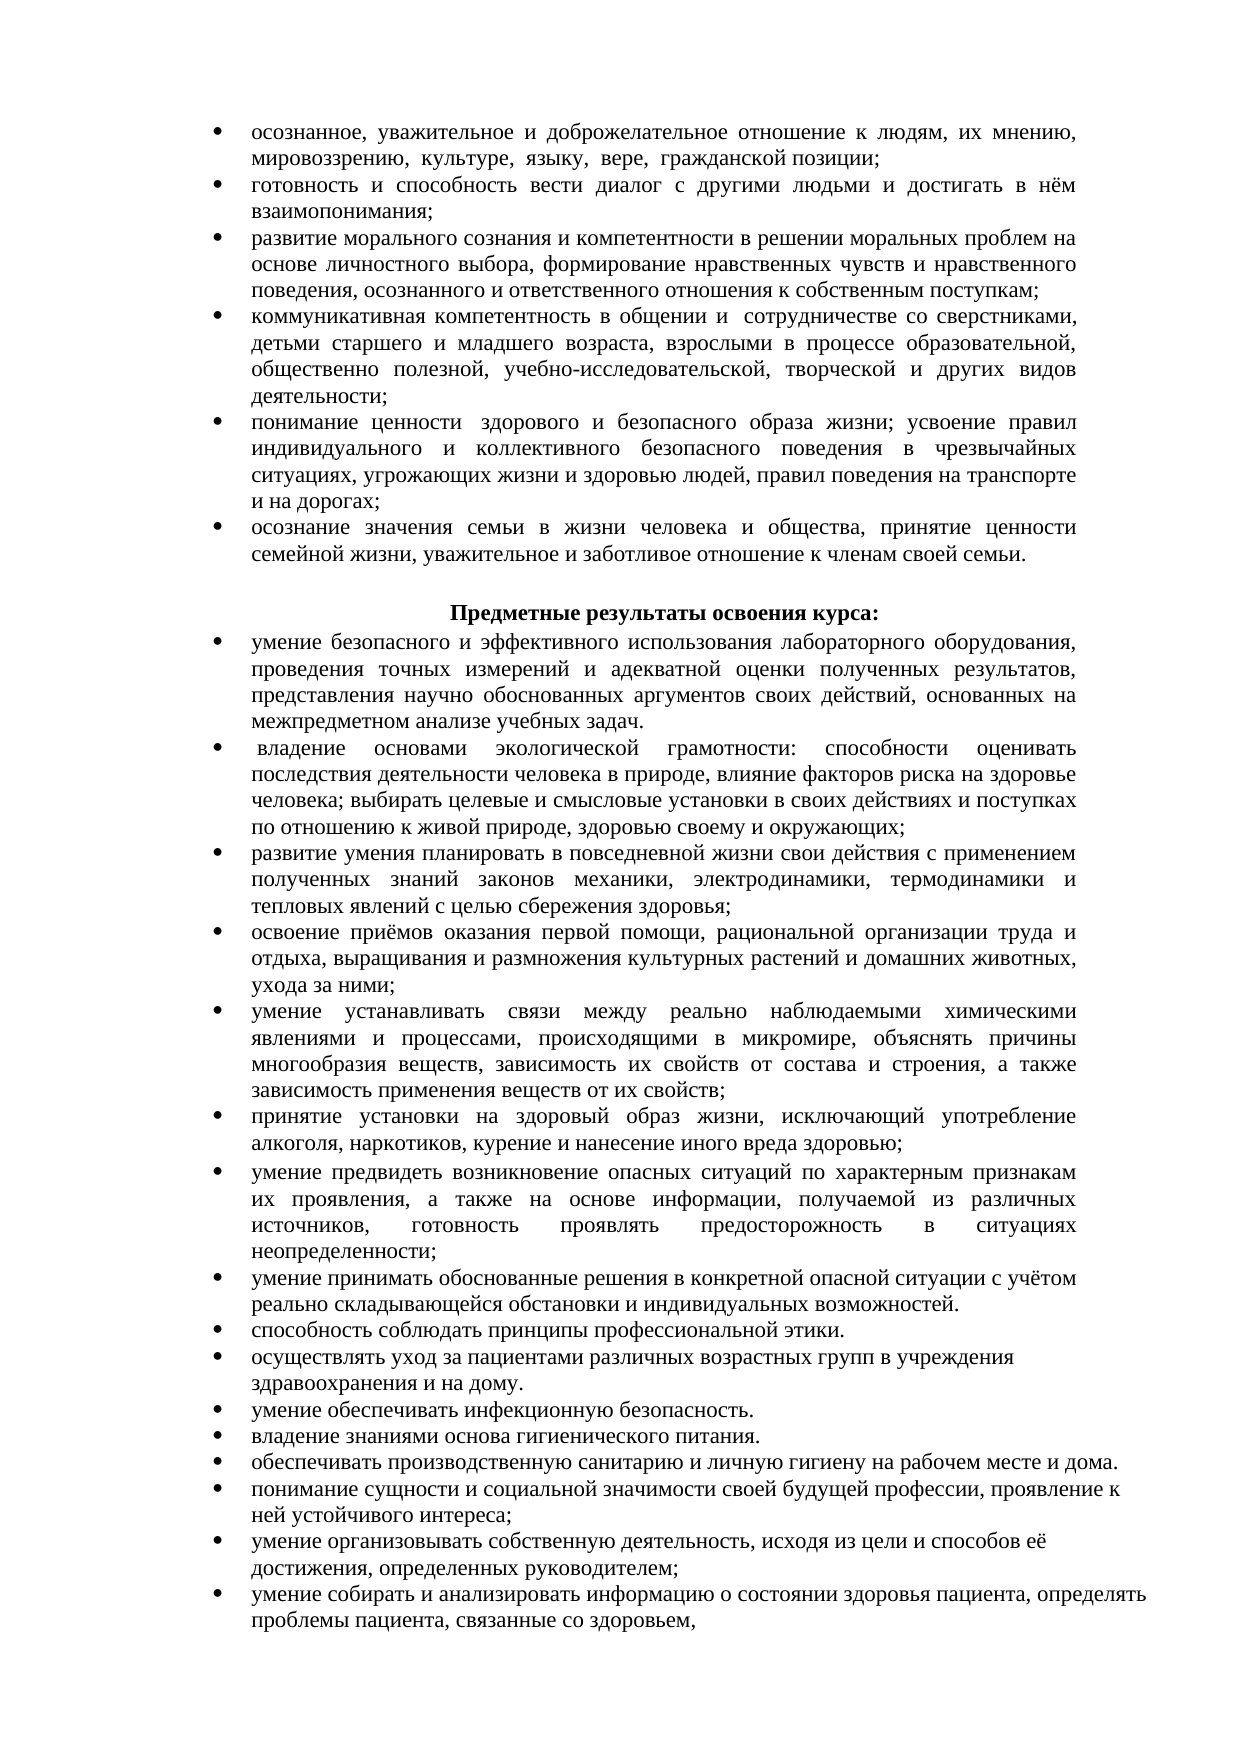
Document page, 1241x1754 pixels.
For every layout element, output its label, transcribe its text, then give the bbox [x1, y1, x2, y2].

list понимание ценности здорового и безопасного образа жизни; усвоение правил индивидуального и коллективного безопасного поведения в чрезвычайных ситуациях, угрожающих жизни и здоровью людей, правил поведения на транспорте и на дорогах; [213, 408, 1078, 513]
list развитие умения планировать в повседневной жизни свои действия с применением полученных знаний законов механики, электродинамики, термодинамики и тепловых явлений с целью сбережения здоровья; [213, 839, 1078, 918]
list умение предвидеть возникновение опасных ситуаций по характерным признакам их проявления, а также на основе информации, получаемой из различных источников, готовность проявлять предосторожность в ситуациях неопределенности; [213, 1158, 1078, 1264]
list осознание значения семьи в жизни человека и общества, принятие ценности семейной жизни, уважительное и заботливое отношение к членам своей семьи. [213, 513, 1078, 566]
list умение принимать обоснованные решения в конкретной опасной ситуации с учётом реально складывающейся обстановки и индивидуальных возможностей. [213, 1264, 1078, 1317]
list умение собирать и анализировать информацию о состоянии здоровья пациента, определять проблемы пациента, связанные со здоровьем, [213, 1580, 1152, 1633]
list коммуникативная компетентность в общении и сотрудничестве со сверстниками, детьми старшего и младшего возраста, взрослыми в процессе образовательной, общественно полезной, учебно-исследовательской, творческой и других видов деятельности; [213, 303, 1078, 408]
list понимание сущности и социальной значимости своей будущей профессии, проявление к ней устойчивого интереса; [213, 1475, 1152, 1527]
text Предметные результаты освоения курса: [251, 599, 1078, 625]
list владение знаниями основа гигиенического питания. [213, 1422, 1152, 1448]
list умение безопасного и эффективного использования лабораторного оборудования, проведения точных измерений и адекватной оценки полученных результатов, представления научно обоснованных аргументов своих действий, основанных на межпредметном анализе учебных задач. [213, 628, 1078, 734]
list освоение приёмов оказания первой помощи, рациональной организации труда и отдыха, выращивания и размножения культурных растений и домашних животных, ухода за ними; [213, 918, 1078, 997]
list готовность и способность вести диалог с другими людьми и достигать в нём взаимопонимания; [213, 171, 1078, 223]
list осуществлять уход за пациентами различных возрастных групп в учреждения здравоохранения и на дому. [213, 1343, 1152, 1396]
list обеспечивать производственную санитарию и личную гигиену на рабочем месте и дома. [213, 1448, 1152, 1475]
list умение организовывать собственную деятельность, исходя из цели и способов её достижения, определенных руководителем; [213, 1527, 1152, 1580]
list принятие установки на здоровый образ жизни, исключающий употребление алкоголя, наркотиков, курение и нанесение иного вреда здоровью; [213, 1103, 1078, 1155]
list способность соблюдать принципы профессиональной этики. [213, 1317, 1152, 1343]
list владение основами экологической грамотности: способности оценивать последствия деятельности человека в природе, влияние факторов риска на здоровье человека; выбирать целевые и смысловые установки в своих действиях и поступках по отношению к живой природе, здоровью своему и окружающих; [213, 734, 1078, 839]
list развитие морального сознания и компетентности в решении моральных проблем на основе личностного выбора, формирование нравственных чувств и нравственного поведения, осознанного и ответственного отношения к собственным поступкам; [213, 223, 1078, 303]
list умение обеспечивать инфекционную безопасность. [213, 1396, 1152, 1422]
list умение устанавливать связи между реально наблюдаемыми химическими явлениями и процессами, происходящими в микромире, объяснять причины многообразия веществ, зависимость их свойств от состава и строения, а также зависимость применения веществ от их свойств; [213, 997, 1078, 1103]
list осознанное, уважительное и доброжелательное отношение к людям, их мнению, мировоззрению, культуре, языку, вере, гражданской позиции; [213, 118, 1078, 171]
